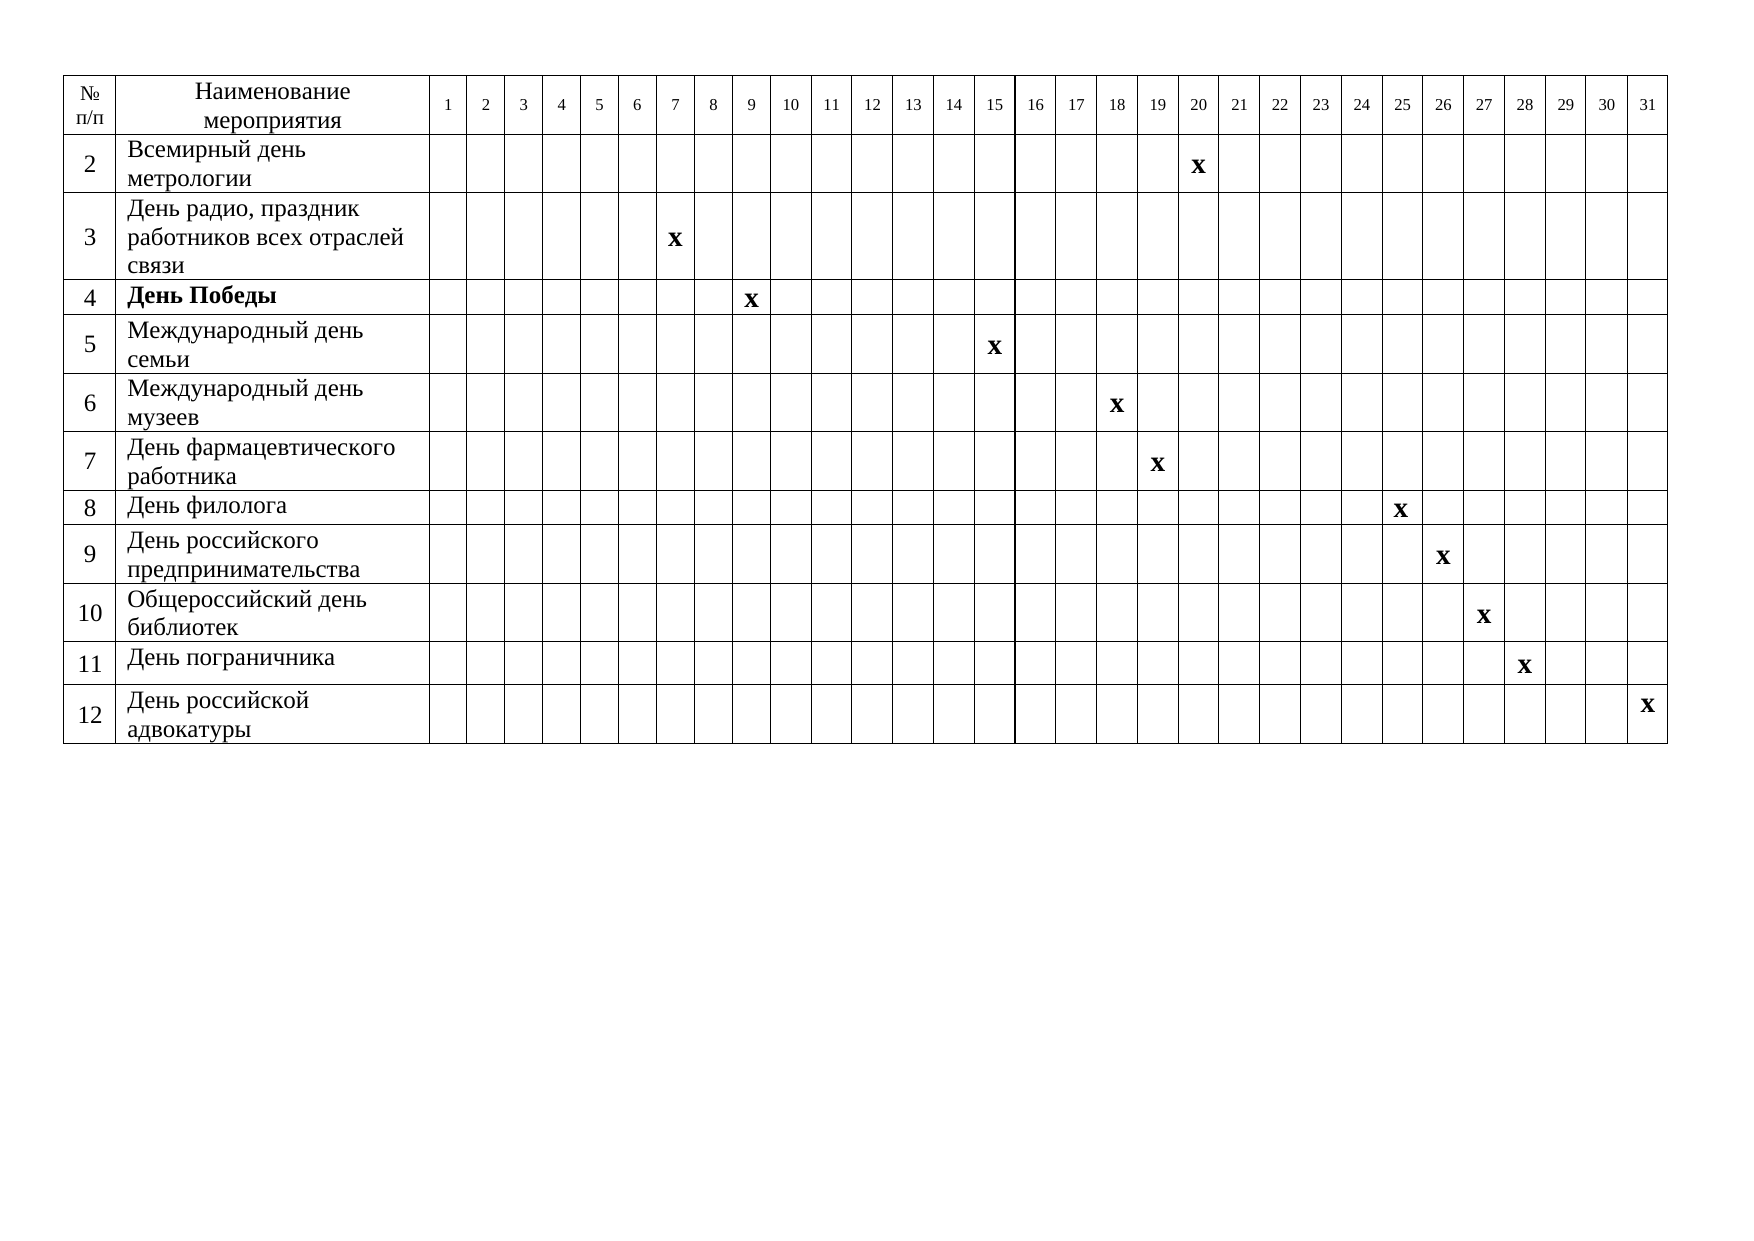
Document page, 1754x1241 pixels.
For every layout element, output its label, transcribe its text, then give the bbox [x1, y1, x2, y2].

table_cell [1097, 135, 1137, 192]
table_cell [893, 491, 933, 524]
table_cell [581, 491, 618, 524]
table_cell [1097, 315, 1137, 372]
table_header 11 [812, 76, 851, 133]
table_cell [467, 315, 504, 372]
table_cell [543, 374, 580, 431]
table_cell [467, 193, 504, 279]
table_cell 8 [64, 491, 115, 524]
table_cell [1383, 642, 1422, 684]
table_cell [1138, 642, 1178, 684]
table_cell Международный день музеев [116, 374, 429, 431]
table_cell [1016, 432, 1055, 489]
table_cell [1219, 374, 1259, 431]
table_cell [505, 193, 542, 279]
table_header 22 [1260, 76, 1300, 133]
table_cell [1383, 584, 1422, 641]
table_cell [1546, 280, 1585, 314]
table_cell [1179, 685, 1218, 743]
table_cell [1423, 135, 1463, 192]
table_cell 9 [64, 525, 115, 583]
table_cell [619, 685, 656, 743]
table_cell [1097, 685, 1137, 743]
table_cell [1179, 374, 1218, 431]
table_cell [1056, 525, 1096, 583]
table_cell [467, 374, 504, 431]
table_cell [893, 193, 933, 279]
table_cell [733, 193, 770, 279]
table_cell [733, 491, 770, 524]
table_cell [1301, 432, 1341, 489]
table_cell [852, 193, 892, 279]
table_cell [1301, 374, 1341, 431]
table_cell [1219, 193, 1259, 279]
table_cell [1586, 685, 1627, 743]
table_cell [430, 525, 466, 583]
table_cell День филолога [116, 491, 429, 524]
table_cell [1260, 491, 1300, 524]
table_cell [430, 685, 466, 743]
table_cell [1219, 685, 1259, 743]
table_cell [1628, 642, 1667, 684]
table_cell [1628, 374, 1667, 431]
table_cell [619, 315, 656, 372]
table_cell [430, 315, 466, 372]
table_cell [1546, 491, 1585, 524]
table_cell х [1138, 432, 1178, 489]
table_cell [430, 432, 466, 489]
table_cell [1260, 584, 1300, 641]
table_cell [1016, 491, 1055, 524]
table_header 6 [619, 76, 656, 133]
table_cell [1423, 374, 1463, 431]
table_cell [1016, 685, 1055, 743]
table_header 2 [467, 76, 504, 133]
table_header 7 [657, 76, 694, 133]
table_cell [934, 432, 974, 489]
table_cell [1260, 315, 1300, 372]
table_cell [771, 315, 811, 372]
table_cell [581, 685, 618, 743]
table_cell [1505, 584, 1545, 641]
table_cell [505, 280, 542, 314]
table_cell [581, 193, 618, 279]
table_cell [1464, 432, 1504, 489]
table_cell [733, 135, 770, 192]
table_cell [852, 525, 892, 583]
table_cell [1383, 193, 1422, 279]
table_cell [771, 642, 811, 684]
table_cell [1179, 193, 1218, 279]
table_cell [1138, 584, 1178, 641]
table_cell [619, 525, 656, 583]
table_cell [581, 584, 618, 641]
table_cell [893, 315, 933, 372]
table_cell [1505, 280, 1545, 314]
table_cell [771, 685, 811, 743]
table_cell [975, 135, 1014, 192]
table_cell [1301, 584, 1341, 641]
table_cell [581, 374, 618, 431]
table_cell [467, 642, 504, 684]
table_cell [1056, 315, 1096, 372]
table_cell [1586, 642, 1627, 684]
table_cell [1056, 193, 1096, 279]
table_cell [812, 642, 851, 684]
table_header 23 [1301, 76, 1341, 133]
table_cell [657, 584, 694, 641]
table_cell [505, 525, 542, 583]
table_cell 10 [64, 584, 115, 641]
table_cell [812, 315, 851, 372]
table_cell [1219, 525, 1259, 583]
table_cell [1056, 135, 1096, 192]
table_cell 12 [64, 685, 115, 743]
table_cell [1505, 135, 1545, 192]
table_cell [1301, 280, 1341, 314]
table_cell [1138, 193, 1178, 279]
table_cell [467, 584, 504, 641]
table_cell [695, 525, 732, 583]
table_cell [1464, 642, 1504, 684]
table_header 16 [1016, 76, 1055, 133]
table_cell [1138, 491, 1178, 524]
table_header 28 [1505, 76, 1545, 133]
table_cell [1138, 135, 1178, 192]
table_cell [1056, 584, 1096, 641]
table_cell [657, 491, 694, 524]
table_cell [430, 280, 466, 314]
table_cell [1505, 193, 1545, 279]
table_cell [812, 525, 851, 583]
table_cell [1097, 193, 1137, 279]
table_cell [771, 491, 811, 524]
table_header 18 [1097, 76, 1137, 133]
table_cell [1179, 432, 1218, 489]
table_cell [852, 374, 892, 431]
table_cell [1138, 315, 1178, 372]
table_header 9 [733, 76, 770, 133]
table_cell [1260, 193, 1300, 279]
table_cell [733, 525, 770, 583]
table_cell День российского предпринимательства [116, 525, 429, 583]
table_cell [893, 642, 933, 684]
table_cell [1016, 280, 1055, 314]
table_cell [1342, 193, 1382, 279]
table_cell [619, 491, 656, 524]
table_cell [581, 432, 618, 489]
table_cell [975, 525, 1014, 583]
table_cell [657, 642, 694, 684]
table_cell [1260, 642, 1300, 684]
table_header 4 [543, 76, 580, 133]
table_cell х [1505, 642, 1545, 684]
table_cell [581, 642, 618, 684]
table_cell [430, 135, 466, 192]
table_cell [1383, 315, 1422, 372]
table_cell [1301, 135, 1341, 192]
table_cell [812, 374, 851, 431]
table_cell [812, 135, 851, 192]
table_cell [1423, 315, 1463, 372]
table_cell 6 [64, 374, 115, 431]
table_cell [771, 135, 811, 192]
table_cell [1260, 374, 1300, 431]
table_cell [1383, 685, 1422, 743]
table_cell [505, 584, 542, 641]
table_cell [893, 685, 933, 743]
table_cell [430, 374, 466, 431]
table_cell [852, 491, 892, 524]
table_cell [934, 135, 974, 192]
table_cell [1056, 685, 1096, 743]
table_cell 3 [64, 193, 115, 279]
table_cell [771, 280, 811, 314]
table_header 29 [1546, 76, 1585, 133]
table_cell [1342, 685, 1382, 743]
table_cell [619, 584, 656, 641]
table_cell [1097, 525, 1137, 583]
table_cell [695, 642, 732, 684]
table_cell х [975, 315, 1014, 372]
table_cell [695, 432, 732, 489]
table_cell [1586, 491, 1627, 524]
table_header 31 [1628, 76, 1667, 133]
table_cell [695, 193, 732, 279]
table_cell [1342, 280, 1382, 314]
table_cell [505, 491, 542, 524]
table_cell [733, 315, 770, 372]
table_cell [1301, 491, 1341, 524]
table_cell 7 [64, 432, 115, 489]
table_cell [934, 280, 974, 314]
table_cell 11 [64, 642, 115, 684]
table_cell [1423, 685, 1463, 743]
table_cell [934, 193, 974, 279]
table_header 20 [1179, 76, 1218, 133]
table_cell [1546, 432, 1585, 489]
table_cell [1056, 432, 1096, 489]
table_cell [1383, 135, 1422, 192]
table_cell [1219, 584, 1259, 641]
table_cell [543, 280, 580, 314]
table_cell [695, 374, 732, 431]
table_cell [1586, 193, 1627, 279]
table_cell [934, 584, 974, 641]
table_cell [1179, 315, 1218, 372]
table_cell [1586, 584, 1627, 641]
table_cell [1179, 280, 1218, 314]
table_cell [1219, 280, 1259, 314]
table_cell [695, 135, 732, 192]
table_cell [505, 432, 542, 489]
table_cell [1546, 135, 1585, 192]
table_cell [657, 432, 694, 489]
table_cell [975, 685, 1014, 743]
table_cell [467, 491, 504, 524]
table_cell [1097, 280, 1137, 314]
table_cell [733, 432, 770, 489]
table_cell [1464, 685, 1504, 743]
table_cell [1016, 193, 1055, 279]
table_cell [1505, 432, 1545, 489]
table_cell х [1423, 525, 1463, 583]
table_header 24 [1342, 76, 1382, 133]
table_cell Международный день семьи [116, 315, 429, 372]
table_cell [1464, 374, 1504, 431]
table_cell [1383, 374, 1422, 431]
table_cell [1628, 193, 1667, 279]
table_cell [852, 315, 892, 372]
table_cell [1423, 491, 1463, 524]
table_cell [975, 642, 1014, 684]
table_cell [1423, 584, 1463, 641]
table_cell [1464, 491, 1504, 524]
table_cell [812, 432, 851, 489]
table_cell [852, 584, 892, 641]
table_cell [1219, 315, 1259, 372]
table_cell [1342, 432, 1382, 489]
table_cell [1546, 193, 1585, 279]
table_cell [1464, 315, 1504, 372]
table_header 15 [975, 76, 1014, 133]
table_cell [975, 374, 1014, 431]
table_cell [1586, 432, 1627, 489]
table_cell [657, 280, 694, 314]
table_cell [1586, 280, 1627, 314]
table_cell [657, 135, 694, 192]
table_cell [771, 193, 811, 279]
table_cell [934, 491, 974, 524]
table_cell [1383, 280, 1422, 314]
table_cell [619, 432, 656, 489]
table_cell [1505, 491, 1545, 524]
table_cell [1628, 584, 1667, 641]
table_cell [893, 135, 933, 192]
table_cell [771, 432, 811, 489]
table_cell [1016, 315, 1055, 372]
table_cell [852, 280, 892, 314]
table_cell [1586, 525, 1627, 583]
table_cell День пограничника [116, 642, 429, 684]
table_cell [1260, 280, 1300, 314]
table_cell [812, 491, 851, 524]
table_cell [1505, 374, 1545, 431]
table_cell [893, 374, 933, 431]
table_cell [1219, 432, 1259, 489]
table_cell [852, 685, 892, 743]
table_cell [1138, 685, 1178, 743]
table_cell [1301, 642, 1341, 684]
table_cell [1342, 642, 1382, 684]
table_cell День фармацевтического работника [116, 432, 429, 489]
table_cell [771, 584, 811, 641]
table_cell [467, 280, 504, 314]
table_cell [1056, 374, 1096, 431]
table_cell [581, 525, 618, 583]
table_cell [975, 280, 1014, 314]
table_cell [1546, 685, 1585, 743]
table_cell [1016, 584, 1055, 641]
table_cell [1423, 432, 1463, 489]
table_cell [543, 432, 580, 489]
table_cell [1097, 491, 1137, 524]
table_cell [893, 525, 933, 583]
table_cell [467, 432, 504, 489]
table_cell [1628, 491, 1667, 524]
table_cell [1423, 280, 1463, 314]
table_header 25 [1383, 76, 1422, 133]
table_header 5 [581, 76, 618, 133]
table_cell [430, 642, 466, 684]
table_cell [543, 491, 580, 524]
table_cell [1097, 432, 1137, 489]
table_cell День радио, праздник работников всех отраслей связи [116, 193, 429, 279]
table_cell [1179, 642, 1218, 684]
table_cell [1219, 135, 1259, 192]
table_cell [1586, 135, 1627, 192]
table_cell [975, 193, 1014, 279]
table_cell Всемирный день метрологии [116, 135, 429, 192]
table_cell [1260, 135, 1300, 192]
table_cell х [733, 280, 770, 314]
table_header Наименование мероприятия [116, 76, 429, 133]
table_cell [812, 193, 851, 279]
table_cell [1546, 315, 1585, 372]
table_cell [543, 135, 580, 192]
table_cell [733, 642, 770, 684]
table_cell [1016, 525, 1055, 583]
table_cell [852, 135, 892, 192]
table_cell х [657, 193, 694, 279]
table_cell [934, 525, 974, 583]
table_cell [543, 525, 580, 583]
table_cell [581, 135, 618, 192]
table_cell [852, 432, 892, 489]
table_cell [1301, 315, 1341, 372]
table_cell [695, 685, 732, 743]
table_cell [1546, 525, 1585, 583]
table_cell [1342, 374, 1382, 431]
table_cell [505, 642, 542, 684]
table_cell [1016, 374, 1055, 431]
table_cell [430, 491, 466, 524]
table_cell х [1097, 374, 1137, 431]
table_header № п/п [64, 76, 115, 133]
table_cell [467, 685, 504, 743]
table_cell [733, 584, 770, 641]
table_cell [1383, 432, 1422, 489]
table_cell [619, 135, 656, 192]
table_cell [1628, 432, 1667, 489]
table_cell [934, 685, 974, 743]
table_cell [1016, 135, 1055, 192]
table_cell [695, 491, 732, 524]
table_cell [619, 642, 656, 684]
table_cell [619, 374, 656, 431]
table_cell [771, 525, 811, 583]
table_header 26 [1423, 76, 1463, 133]
table_cell х [1628, 685, 1667, 743]
table_cell [975, 491, 1014, 524]
table_cell [1464, 280, 1504, 314]
table_cell [1179, 491, 1218, 524]
table_cell [934, 315, 974, 372]
table_cell [771, 374, 811, 431]
table_cell [695, 315, 732, 372]
table_cell [733, 685, 770, 743]
table_header 12 [852, 76, 892, 133]
table_cell День Победы [116, 280, 429, 314]
table_cell [1628, 525, 1667, 583]
table_cell [1464, 135, 1504, 192]
table_cell [1260, 525, 1300, 583]
table_header 27 [1464, 76, 1504, 133]
table_header 14 [934, 76, 974, 133]
table_cell Общероссийский день библиотек [116, 584, 429, 641]
table_cell [1342, 525, 1382, 583]
table_cell [581, 280, 618, 314]
table_cell [467, 525, 504, 583]
table_cell [619, 193, 656, 279]
table_cell [1138, 280, 1178, 314]
table_cell [934, 374, 974, 431]
table_header 21 [1219, 76, 1259, 133]
table_cell [430, 584, 466, 641]
table_header 1 [430, 76, 466, 133]
table_cell [695, 584, 732, 641]
table_cell [1342, 315, 1382, 372]
table_cell [505, 374, 542, 431]
table_cell [657, 685, 694, 743]
table_cell [505, 315, 542, 372]
table_cell [543, 315, 580, 372]
table_cell [1301, 525, 1341, 583]
table_cell х [1179, 135, 1218, 192]
table_cell [1546, 584, 1585, 641]
table_cell [1505, 685, 1545, 743]
table_cell [1016, 642, 1055, 684]
table_cell [1342, 491, 1382, 524]
table_cell [1342, 584, 1382, 641]
table_cell [1586, 374, 1627, 431]
table_cell [657, 525, 694, 583]
table_cell [1546, 642, 1585, 684]
table_cell [695, 280, 732, 314]
table_header 3 [505, 76, 542, 133]
table_cell [1383, 525, 1422, 583]
table_cell [1260, 432, 1300, 489]
table_cell [1260, 685, 1300, 743]
table_cell [657, 315, 694, 372]
table_cell 2 [64, 135, 115, 192]
table_cell День российской адвокатуры [116, 685, 429, 743]
table_cell [1342, 135, 1382, 192]
table_header 30 [1586, 76, 1627, 133]
table_header 10 [771, 76, 811, 133]
table_cell 4 [64, 280, 115, 314]
table_cell [1179, 525, 1218, 583]
table_cell [1097, 642, 1137, 684]
table_cell [1628, 135, 1667, 192]
table_header 13 [893, 76, 933, 133]
table_cell [1505, 525, 1545, 583]
table_cell [1138, 525, 1178, 583]
table_cell [543, 193, 580, 279]
table_cell [812, 584, 851, 641]
table_cell [893, 280, 933, 314]
table_cell [1219, 642, 1259, 684]
table_cell [852, 642, 892, 684]
table_cell [1423, 642, 1463, 684]
table_cell [505, 685, 542, 743]
table_header 8 [695, 76, 732, 133]
table_cell [975, 584, 1014, 641]
table_cell [1628, 280, 1667, 314]
table_cell [657, 374, 694, 431]
table_cell [543, 584, 580, 641]
table_header 17 [1056, 76, 1096, 133]
table_cell [934, 642, 974, 684]
table_cell [1586, 315, 1627, 372]
table_cell 5 [64, 315, 115, 372]
table_cell [1056, 280, 1096, 314]
table_cell [893, 584, 933, 641]
table_cell [1628, 315, 1667, 372]
table_cell [1464, 193, 1504, 279]
table_cell [1301, 193, 1341, 279]
table_cell [543, 642, 580, 684]
table_cell [1505, 315, 1545, 372]
table_cell [505, 135, 542, 192]
table_cell [1423, 193, 1463, 279]
table_cell [975, 432, 1014, 489]
table_cell [581, 315, 618, 372]
table_cell х [1383, 491, 1422, 524]
table_cell [1056, 491, 1096, 524]
table_header 19 [1138, 76, 1178, 133]
table_cell [812, 280, 851, 314]
table_cell [467, 135, 504, 192]
table_cell [1097, 584, 1137, 641]
table_cell [812, 685, 851, 743]
table_cell [1138, 374, 1178, 431]
table_cell [430, 193, 466, 279]
table_cell [1219, 491, 1259, 524]
table_cell [1301, 685, 1341, 743]
table_cell [1546, 374, 1585, 431]
table_cell [893, 432, 933, 489]
table_cell [1464, 525, 1504, 583]
table_cell [543, 685, 580, 743]
table_cell х [1464, 584, 1504, 641]
table_cell [619, 280, 656, 314]
table_cell [1056, 642, 1096, 684]
table_cell [733, 374, 770, 431]
table_cell [1179, 584, 1218, 641]
